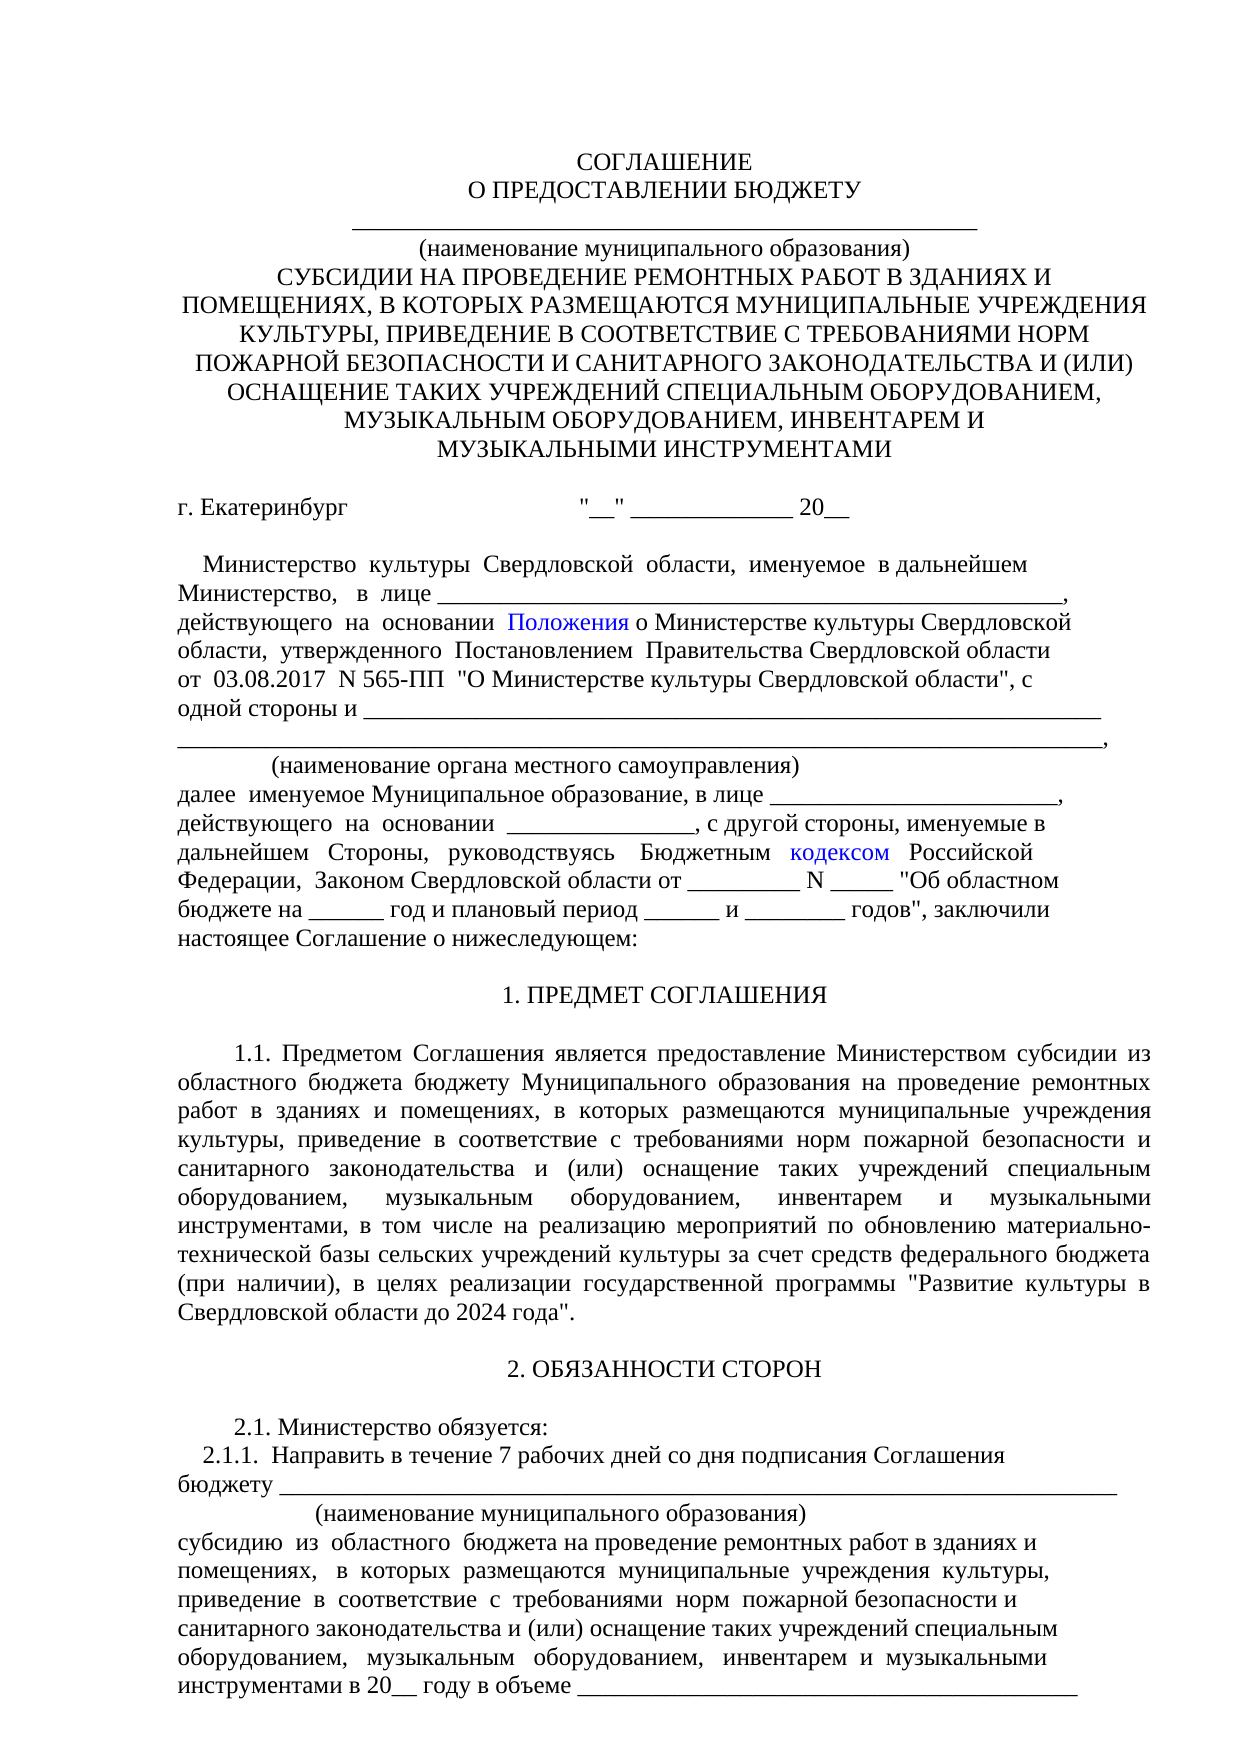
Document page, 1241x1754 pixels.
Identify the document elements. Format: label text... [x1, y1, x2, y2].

text бюджете на ______ год и плановый период ______ и ________ годов", заключили [177, 894, 1152, 923]
text О ПРЕДОСТАВЛЕНИИ БЮДЖЕТУ [177, 176, 1152, 204]
text КУЛЬТУРЫ, ПРИВЕДЕНИЕ В СООТВЕТСТВИЕ С ТРЕБОВАНИЯМИ НОРМ [177, 319, 1152, 348]
text от 03.08.2017 N 565-ПП "О Министерстве культуры Свердловской области", с [177, 664, 1152, 693]
text дальнейшем Стороны, руководствуясь Бюджетным кодексом Российской [177, 837, 1152, 866]
text одной стороны и ___________________________________________________________ [177, 693, 1152, 722]
text (наименование муниципального образования) [177, 1498, 1152, 1527]
text ПОМЕЩЕНИЯХ, В КОТОРЫХ РАЗМЕЩАЮТСЯ МУНИЦИПАЛЬНЫЕ УЧРЕЖДЕНИЯ [177, 291, 1152, 319]
text инструментами в 20__ году в объеме ________________________________________ [177, 1671, 1152, 1699]
text помещениях, в которых размещаются муниципальные учреждения культуры, [177, 1556, 1152, 1584]
text далее именуемое Муниципальное образование, в лице _______________________, [177, 779, 1152, 808]
text санитарного законодательства и (или) оснащение таких учреждений специальным [177, 1613, 1152, 1642]
text __________________________________________________________________________, [177, 722, 1152, 751]
text действующего на основании Положения о Министерстве культуры Свердловской [177, 607, 1152, 636]
text ОСНАЩЕНИЕ ТАКИХ УЧРЕЖДЕНИЙ СПЕЦИАЛЬНЫМ ОБОРУДОВАНИЕМ, [177, 377, 1152, 406]
text (наименование муниципального образования) [177, 233, 1152, 262]
text оборудованием, музыкальным оборудованием, инвентарем и музыкальными [177, 1642, 1152, 1671]
text настоящее Соглашение о нижеследующем: [177, 923, 1152, 952]
text __________________________________________________ [177, 204, 1152, 233]
text МУЗЫКАЛЬНЫМИ ИНСТРУМЕНТАМИ [177, 434, 1152, 463]
text (наименование органа местного самоуправления) [177, 751, 1152, 779]
text 1. ПРЕДМЕТ СОГЛАШЕНИЯ [177, 981, 1152, 1009]
text области, утвержденного Постановлением Правительства Свердловской области [177, 636, 1152, 664]
text действующего на основании _______________, с другой стороны, именуемые в [177, 808, 1152, 837]
text субсидию из областного бюджета на проведение ремонтных работ в зданиях и [177, 1527, 1152, 1556]
text 2.1. Министерство обязуется: [177, 1412, 1152, 1441]
text ПОЖАРНОЙ БЕЗОПАСНОСТИ И САНИТАРНОГО ЗАКОНОДАТЕЛЬСТВА И (ИЛИ) [177, 348, 1152, 377]
text г. Екатеринбург "__" _____________ 20__ [177, 492, 1152, 521]
text МУЗЫКАЛЬНЫМ ОБОРУДОВАНИЕМ, ИНВЕНТАРЕМ И [177, 406, 1152, 434]
text 2.1.1. Направить в течение 7 рабочих дней со дня подписания Соглашения [177, 1441, 1152, 1469]
text Министерство, в лице __________________________________________________, [177, 578, 1152, 607]
text приведение в соответствие с требованиями норм пожарной безопасности и [177, 1584, 1152, 1613]
text 1.1. Предметом Соглашения является предоставление Министерством субсидии из областного бюджета бюджету Муниципального образования на проведение ремонтных работ в зданиях и помещениях, в которых размещаются муниципальные учреждения культуры, приведение в соответствие с требованиями норм пожарной безопасности и санитарного законодательства и (или) оснащение таких учреждений специальным оборудованием, музыкальным оборудованием, инвентарем и музыкальными инструментами, в том числе на реализацию мероприятий по обновлению материально-технической базы сельских учреждений культуры за счет средств федерального бюджета (при наличии), в целях реализации государственной программы "Развитие культуры в Свердловской области до 2024 года". [177, 1038, 1152, 1326]
text бюджету ___________________________________________________________________ [177, 1469, 1152, 1498]
text Федерации, Законом Свердловской области от _________ N _____ "Об областном [177, 866, 1152, 894]
text СОГЛАШЕНИЕ [177, 147, 1152, 176]
text 2. ОБЯЗАННОСТИ СТОРОН [177, 1354, 1152, 1383]
text Министерство культуры Свердловской области, именуемое в дальнейшем [177, 549, 1152, 578]
text СУБСИДИИ НА ПРОВЕДЕНИЕ РЕМОНТНЫХ РАБОТ В ЗДАНИЯХ И [177, 262, 1152, 291]
